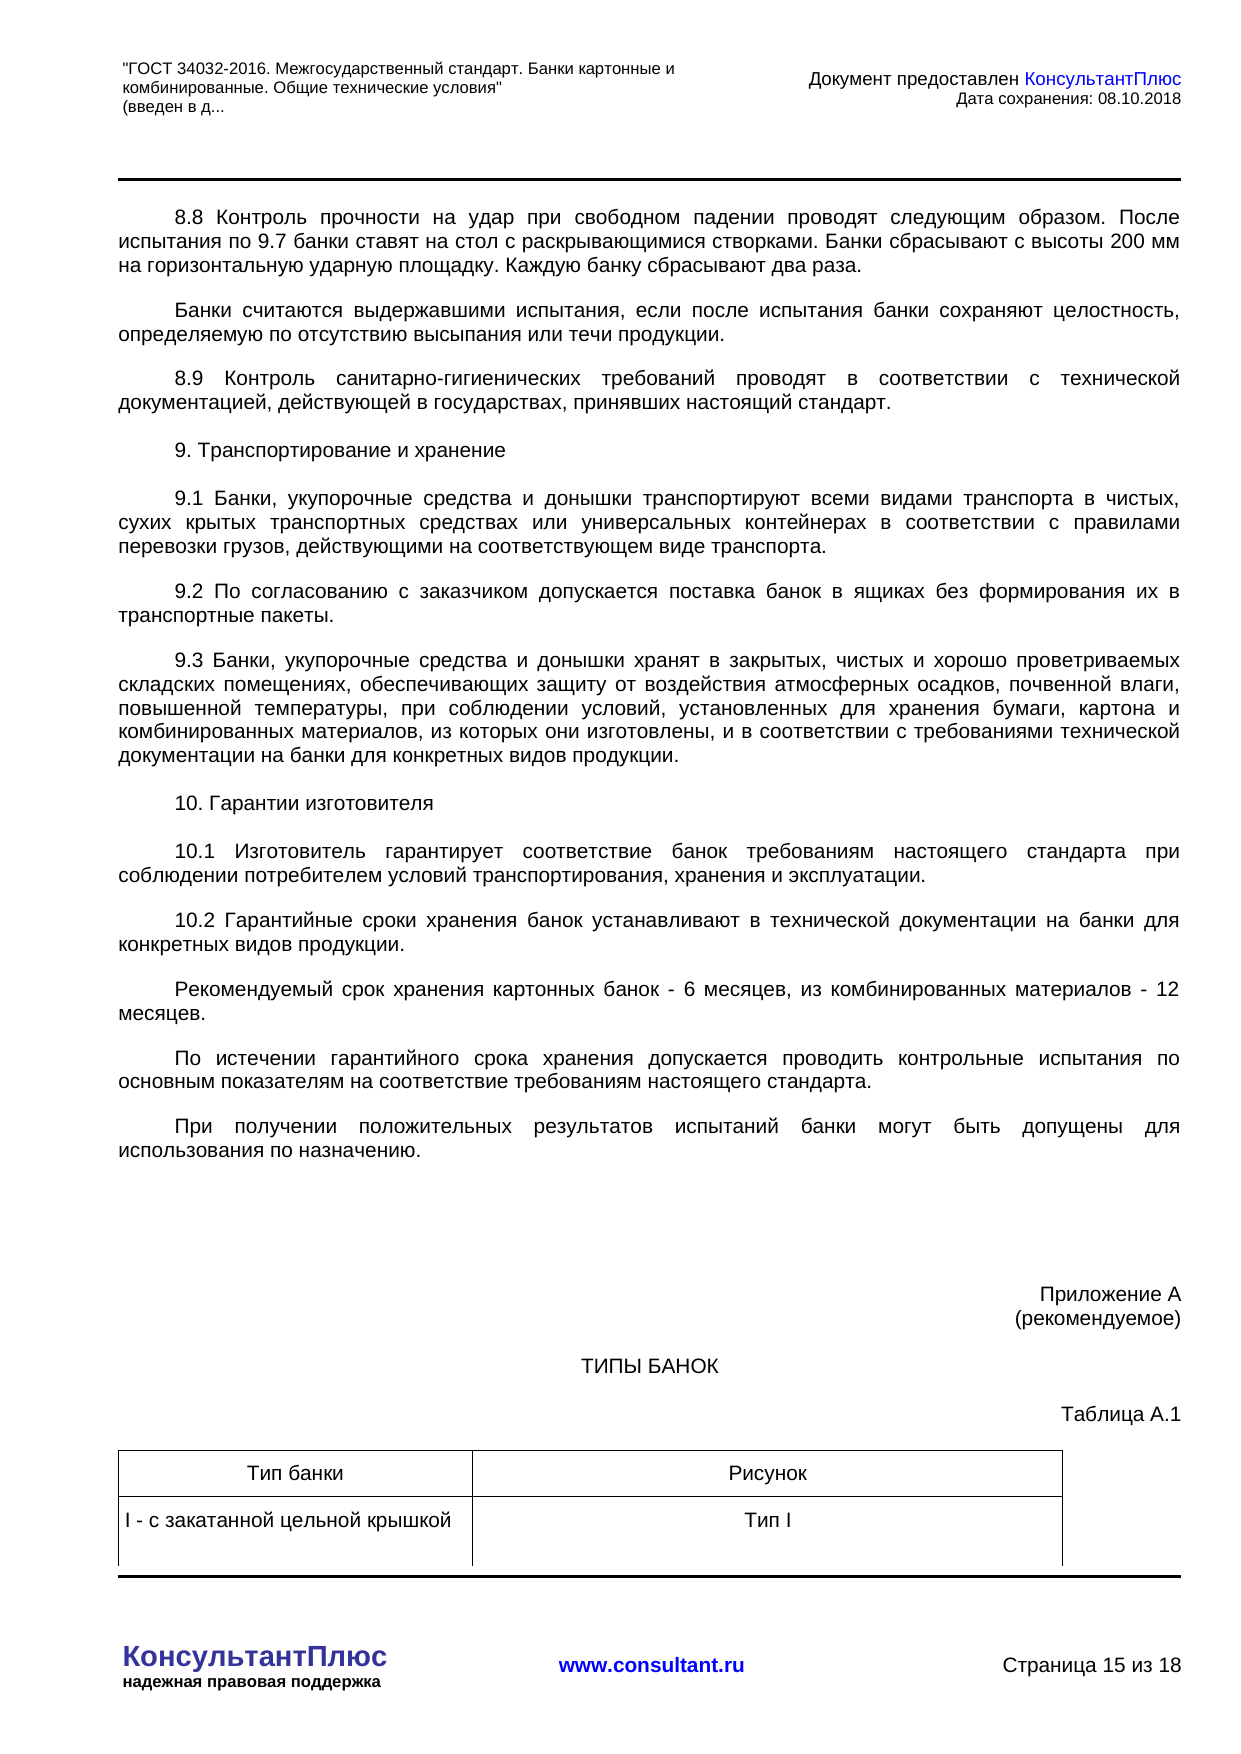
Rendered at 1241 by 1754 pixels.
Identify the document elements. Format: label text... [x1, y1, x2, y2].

text 8.8 Контроль прочности на удар при свободном падении проводят следующим образом. После испытания по 9.7 банки ставят на стол с раскрывающимися створками. Банки сбрасывают с высоты 200 мм на горизонтальную ударную площадку. Каждую банку сбрасывают два раза. [118, 205, 1181, 277]
text 10.2 Гарантийные сроки хранения банок устанавливают в технической документации на банки для конкретных видов продукции. [118, 908, 1181, 956]
text (рекомендуемое) [118, 1306, 1181, 1330]
text 9.2 По согласованию с заказчиком допускается поставка банок в ящиках без формирования их в транспортные пакеты. [118, 579, 1181, 627]
table_cell Тип I Рисунок А.1 [473, 1497, 1062, 1566]
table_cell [119, 1497, 472, 1566]
table_header Тип банки [119, 1451, 472, 1496]
text Приложение А [118, 1282, 1181, 1306]
text По истечении гарантийного срока хранения допускается проводить контрольные испытания по основным показателям на соответствие требованиям настоящего стандарта. [118, 1045, 1181, 1093]
text ТИПЫ БАНОК [118, 1354, 1181, 1378]
table_header Рисунок [473, 1451, 1062, 1496]
text 9. Транспортирование и хранение [118, 438, 1181, 462]
text 8.9 Контроль санитарно-гигиенических требований проводят в соответствии с технической документацией, действующей в государствах, принявших настоящий стандарт. [118, 366, 1181, 414]
text При получении положительных результатов испытаний банки могут быть допущены для использования по назначению. [118, 1114, 1181, 1162]
text Таблица А.1 [118, 1402, 1181, 1426]
text 10. Гарантии изготовителя [118, 791, 1181, 815]
text 10.1 Изготовитель гарантирует соответствие банок требованиям настоящего стандарта при соблюдении потребителем условий транспортирования, хранения и эксплуатации. [118, 839, 1181, 887]
text 9.3 Банки, укупорочные средства и донышки хранят в закрытых, чистых и хорошо проветриваемых складских помещениях, обеспечивающих защиту от воздействия атмосферных осадков, почвенной влаги, повышенной температуры, при соблюдении условий, установленных для хранения бумаги, картона и комбинированных материалов, из которых они изготовлены, и в соответствии с требованиями технической документации на банки для конкретных видов продукции. [118, 647, 1181, 767]
text 9.1 Банки, укупорочные средства и донышки транспортируют всеми видами транспорта в чистых, сухих крытых транспортных средствах или универсальных контейнерах в соответствии с правилами перевозки грузов, действующими на соответствующем виде транспорта. [118, 486, 1181, 558]
text Рекомендуемый срок хранения картонных банок - 6 месяцев, из комбинированных материалов - 12 месяцев. [118, 977, 1181, 1024]
text Банки считаются выдержавшими испытания, если после испытания банки сохраняют целостность, определяемую по отсутствию высыпания или течи продукции. [118, 297, 1181, 345]
